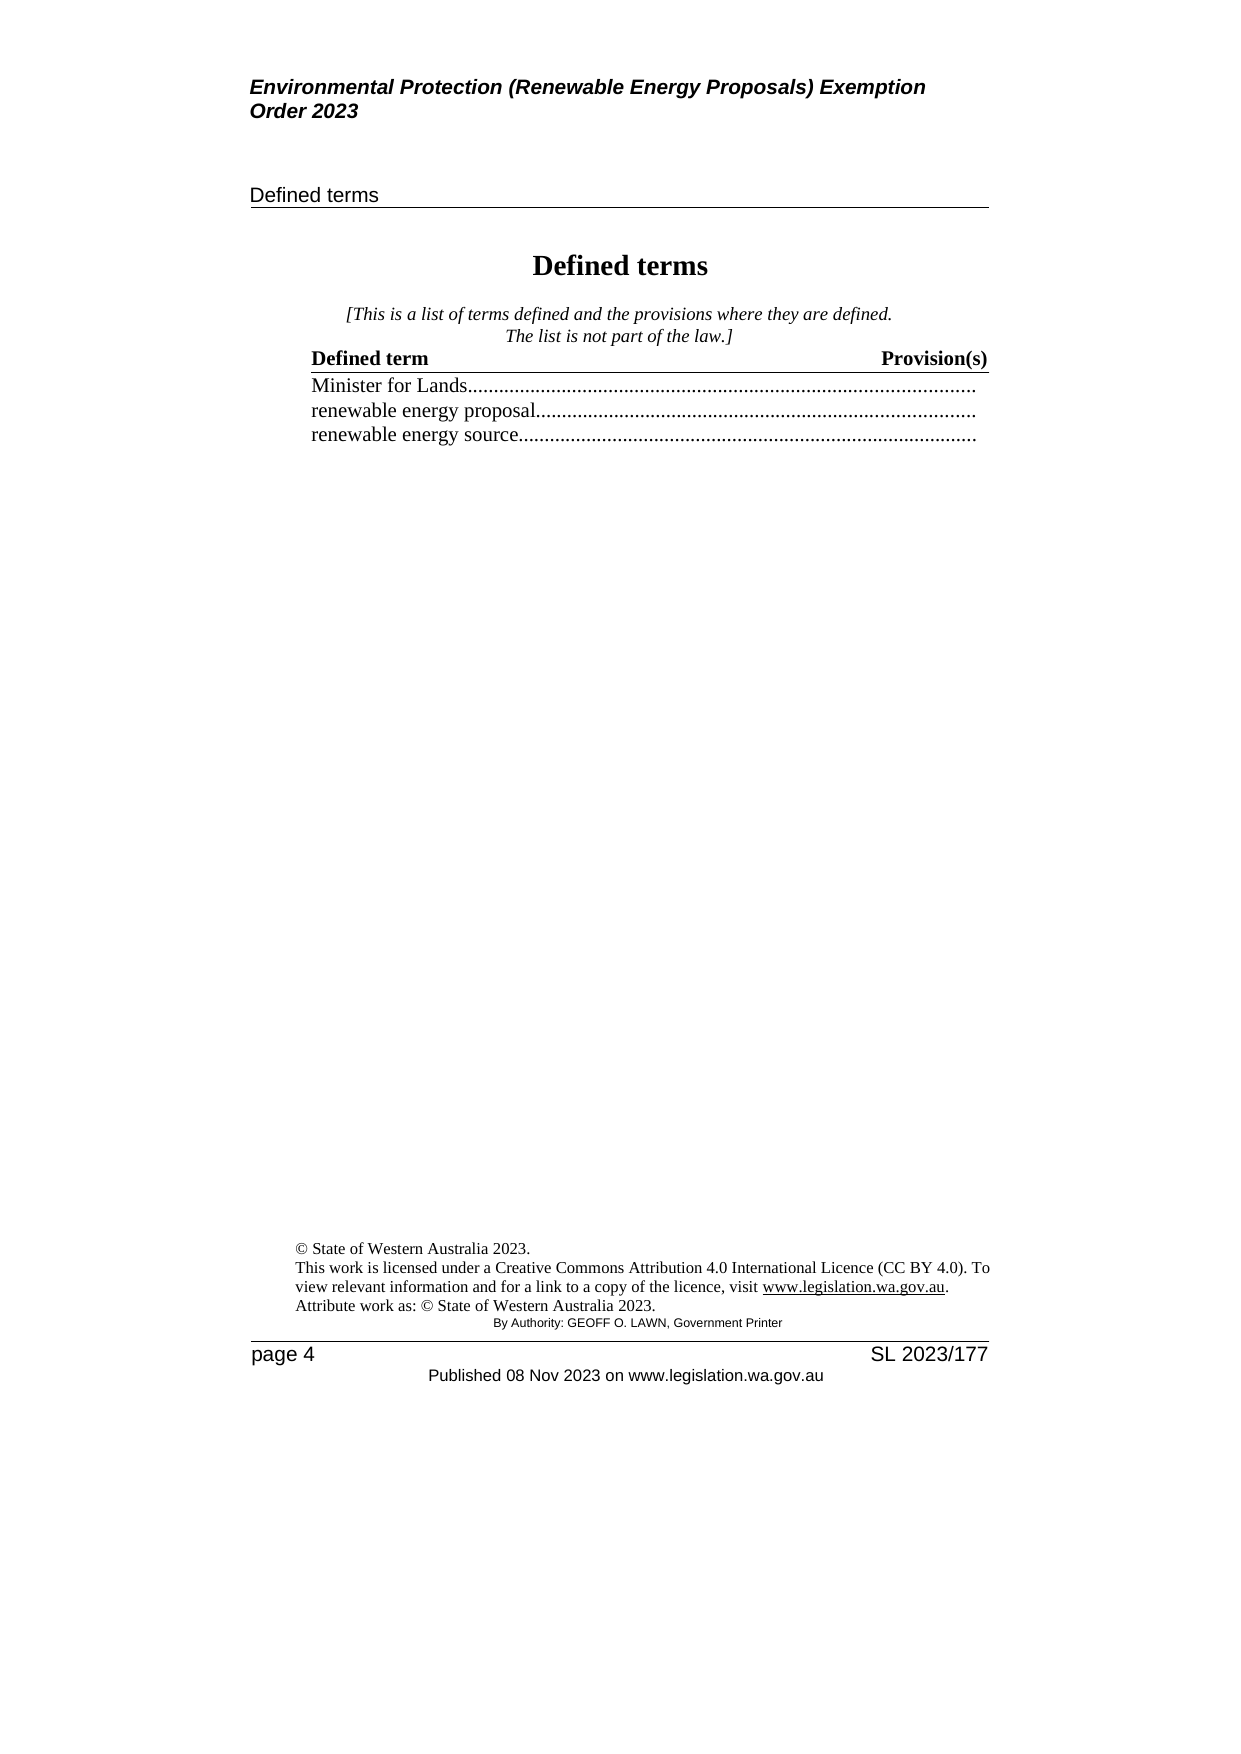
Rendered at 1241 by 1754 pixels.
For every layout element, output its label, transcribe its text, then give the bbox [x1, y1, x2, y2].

text Defined term Provision(s) [311, 346, 989, 372]
text renewable energy proposal 3 [311, 397, 929, 422]
text [This is a list of terms defined and the provisions where they are defined. The list is not part of the law.] [339, 303, 901, 346]
subtitle Defined terms [251, 248, 989, 282]
text Minister for Lands 3 [311, 373, 929, 397]
text renewable energy source 3 [311, 422, 929, 446]
